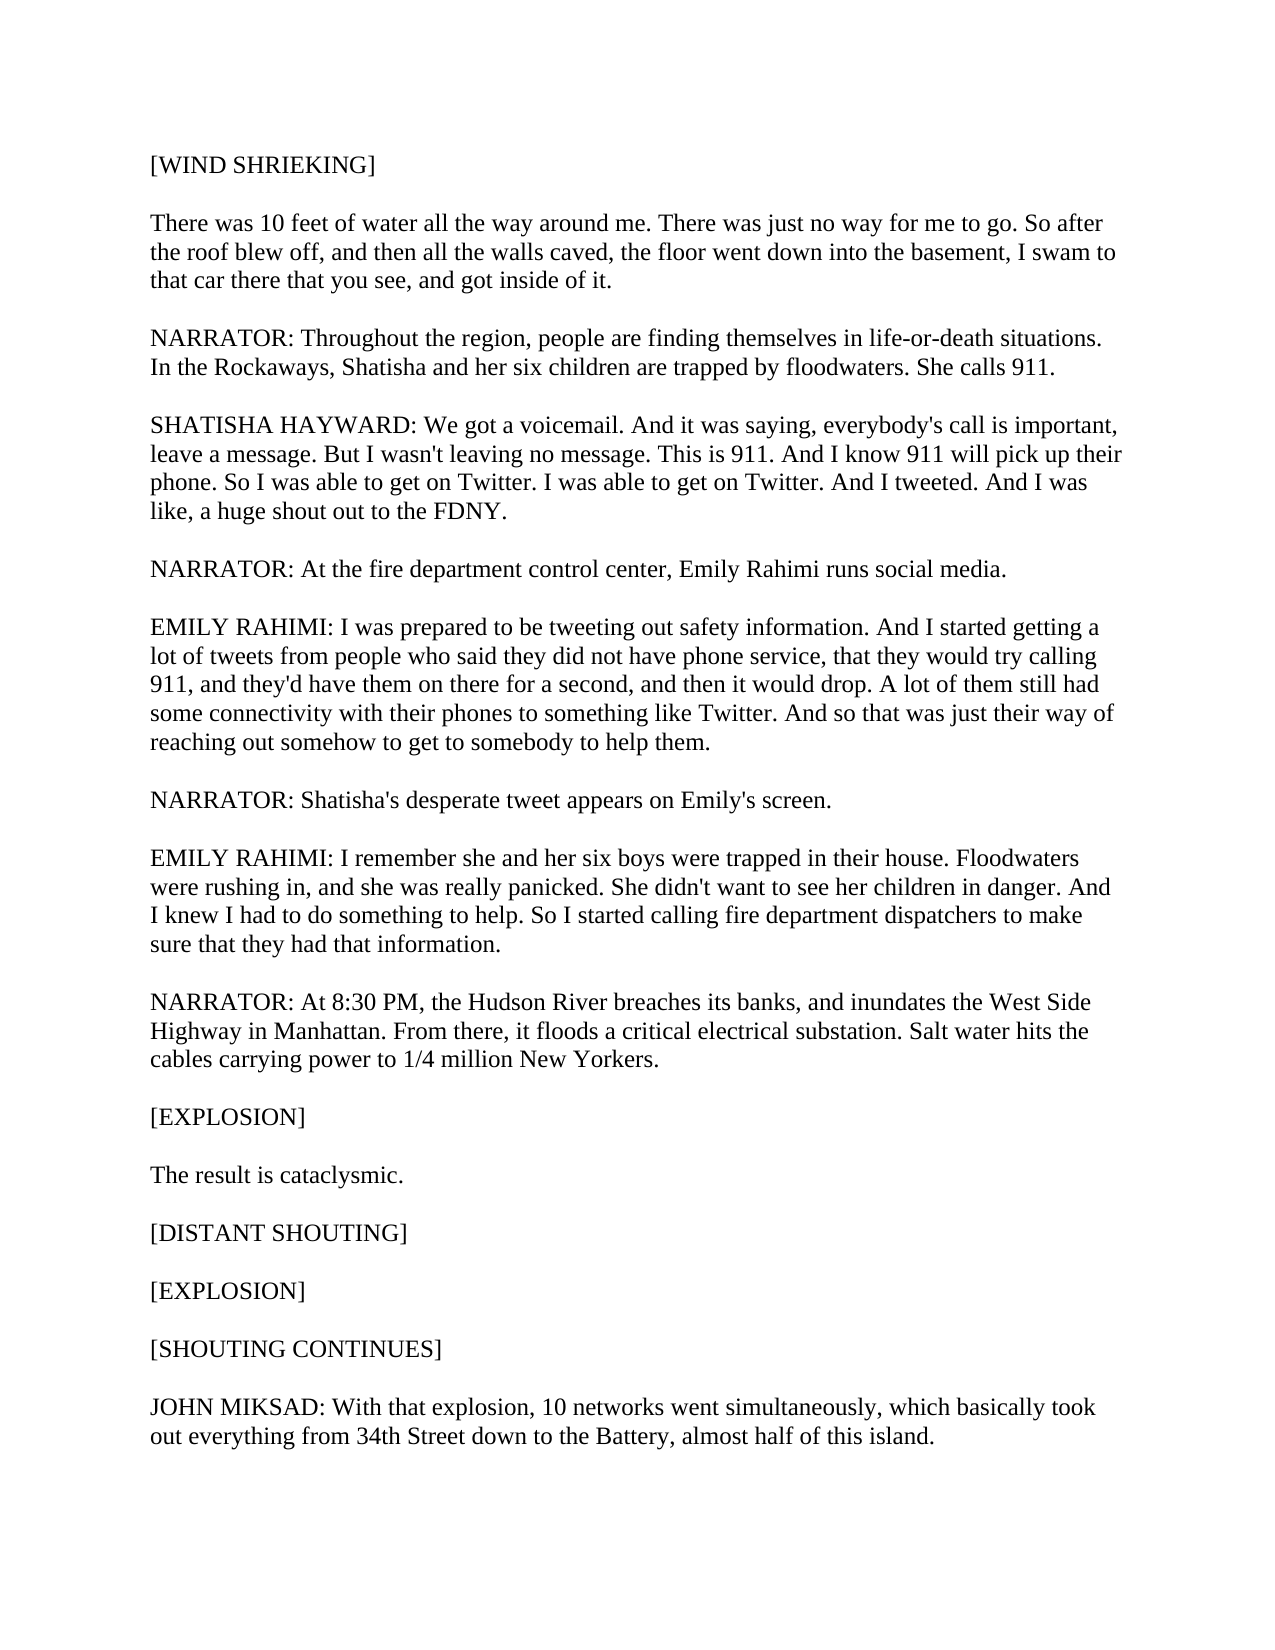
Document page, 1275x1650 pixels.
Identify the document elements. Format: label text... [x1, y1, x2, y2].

text [EXPLOSION] [150, 1102, 1125, 1131]
text NARRATOR: Throughout the region, people are finding themselves in life-or-death situations. In the Rockaways, Shatisha and her six children are trapped by floodwaters. She calls 911. [150, 323, 1125, 381]
text NARRATOR: At the fire department control center, Emily Rahimi runs social media. [150, 554, 1125, 583]
text NARRATOR: Shatisha's desperate tweet appears on Emily's screen. [150, 785, 1125, 814]
text [DISTANT SHOUTING] [150, 1218, 1125, 1247]
text There was 10 feet of water all the way around me. There was just no way for me to go. So after the roof blew off, and then all the walls caved, the floor went down into the basement, I swam to that car there that you see, and got inside of it. [150, 208, 1125, 294]
text The result is cataclysmic. [150, 1160, 1125, 1189]
text SHATISHA HAYWARD: We got a voicemail. And it was saying, everybody's call is important, leave a message. But I wasn't leaving no message. This is 911. And I know 911 will pick up their phone. So I was able to get on Twitter. I was able to get on Twitter. And I tweeted. And I was like, a huge shout out to the FDNY. [150, 410, 1125, 525]
text NARRATOR: At 8:30 PM, the Hudson River breaches its banks, and inundates the West Side Highway in Manhattan. From there, it floods a critical electrical substation. Salt water hits the cables carrying power to 1/4 million New Yorkers. [150, 987, 1125, 1073]
text [EXPLOSION] [150, 1276, 1125, 1305]
text [SHOUTING CONTINUES] [150, 1334, 1125, 1363]
text JOHN MIKSAD: With that explosion, 10 networks went simultaneously, which basically took out everything from 34th Street down to the Battery, almost half of this island. [150, 1392, 1125, 1449]
text EMILY RAHIMI: I remember she and her six boys were trapped in their house. Floodwaters were rushing in, and she was really panicked. She didn't want to see her children in danger. And I knew I had to do something to help. So I started calling fire department dispatchers to make sure that they had that information. [150, 843, 1125, 958]
text EMILY RAHIMI: I was prepared to be tweeting out safety information. And I started getting a lot of tweets from people who said they did not have phone service, that they would try calling 911, and they'd have them on there for a second, and then it would drop. A lot of them still had some connectivity with their phones to something like Twitter. And so that was just their way of reaching out somehow to get to somebody to help them. [150, 612, 1125, 756]
text [WIND SHRIEKING] [150, 150, 1125, 179]
